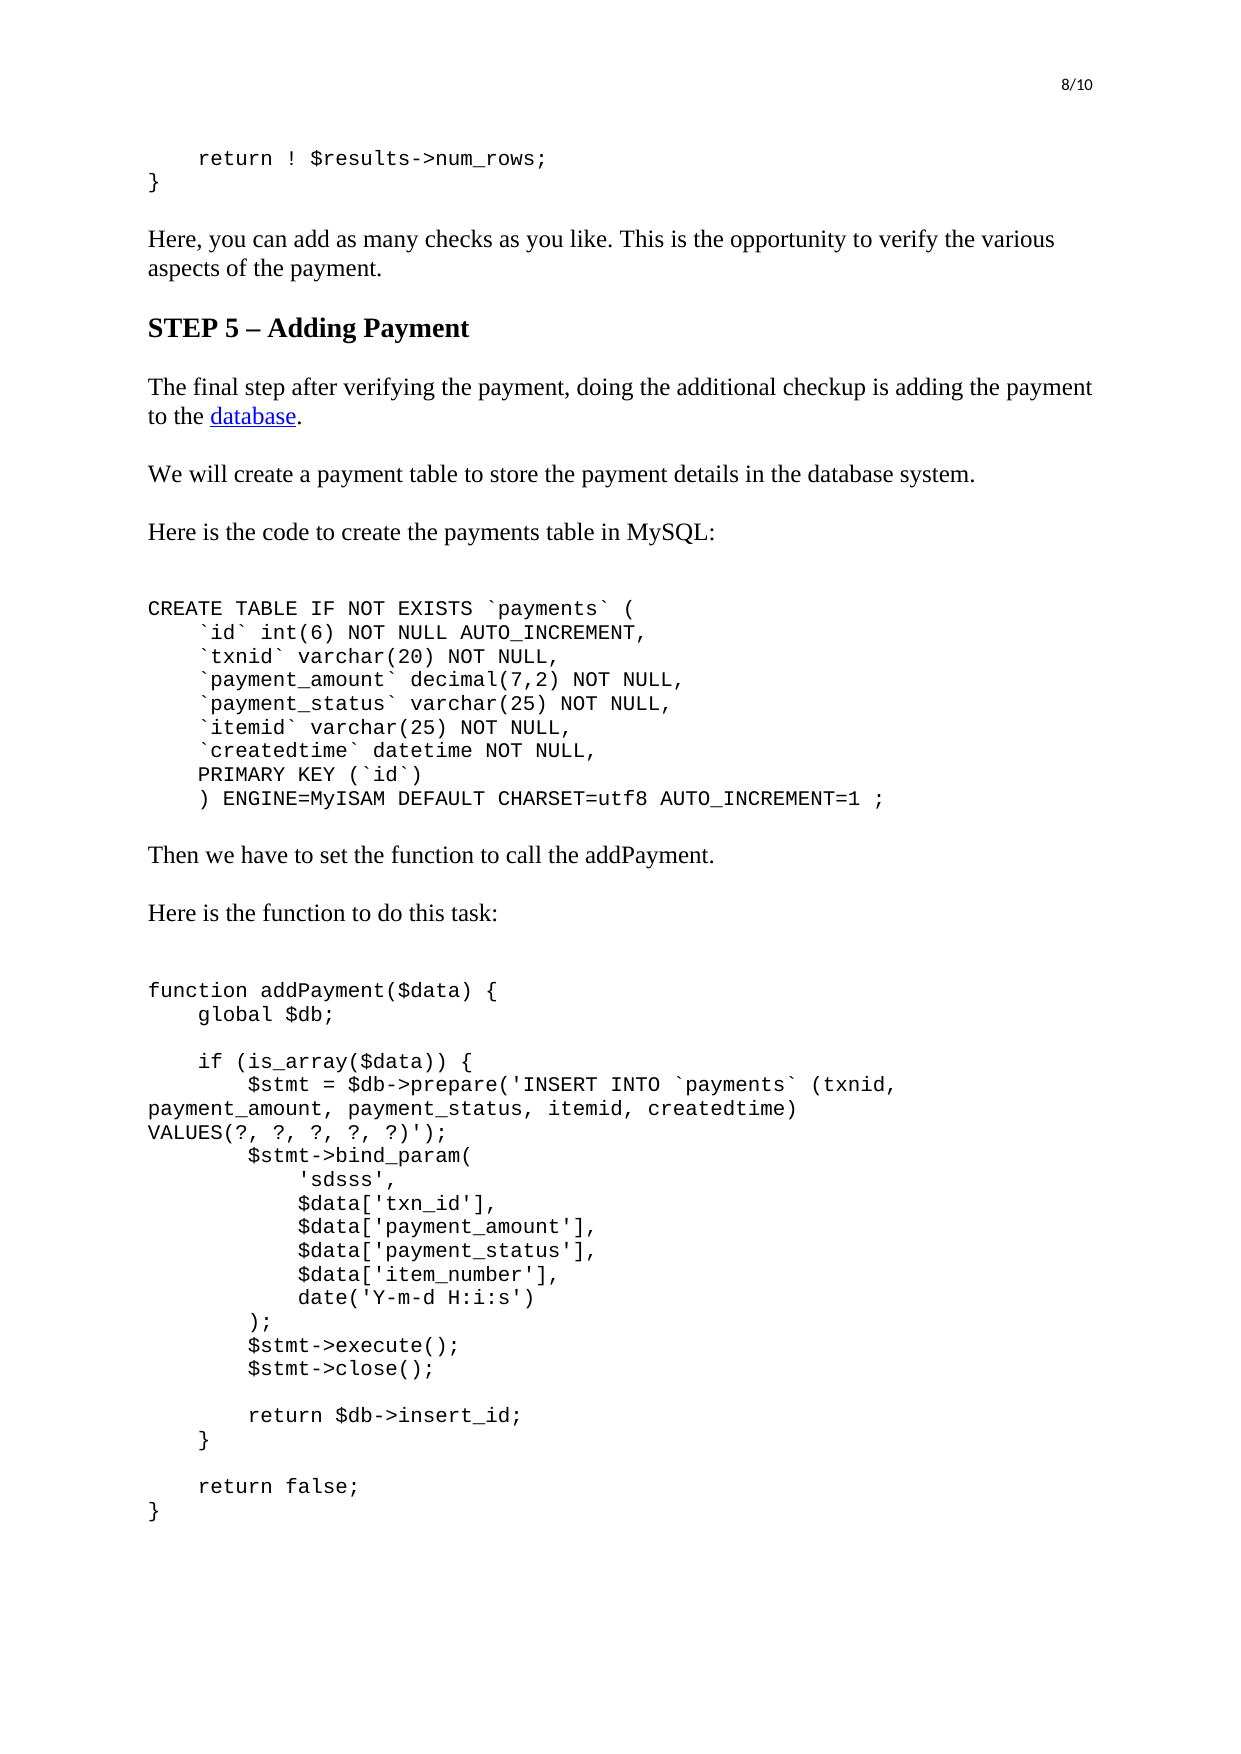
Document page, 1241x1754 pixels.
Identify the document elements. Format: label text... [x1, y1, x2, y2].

text The final step after verifying the payment, doing the additional checkup is adding the payment to the database. [148, 372, 1093, 430]
text } [148, 1429, 1093, 1453]
text STEP 5 – Adding Payment [148, 311, 1093, 343]
text date('Y-m-d H:i:s') [148, 1287, 1093, 1311]
text Here, you can add as many checks as you like. This is the opportunity to verify the various aspects of the payment. [148, 224, 1093, 282]
text $data['payment_status'], [148, 1240, 1093, 1264]
text function addPayment($data) { [148, 980, 1093, 1003]
text `id` int(6) NOT NULL AUTO_INCREMENT, [148, 622, 1093, 646]
text } [148, 1500, 1093, 1524]
text PRIMARY KEY (`id`) [148, 764, 1093, 788]
text $data['item_number'], [148, 1264, 1093, 1287]
text return false; [148, 1476, 1093, 1500]
text $stmt = $db->prepare('INSERT INTO `payments` (txnid, payment_amount, payment_status, itemid, createdtime) VALUES(?, ?, ?, ?, ?)'); [148, 1074, 1093, 1145]
text Then we have to set the function to call the addPayment. [148, 840, 1093, 869]
text $stmt->bind_param( [148, 1145, 1093, 1169]
text 'sdsss', [148, 1169, 1093, 1193]
text } [148, 171, 1093, 195]
text $data['payment_amount'], [148, 1216, 1093, 1240]
text `payment_status` varchar(25) NOT NULL, [148, 693, 1093, 717]
text ) ENGINE=MyISAM DEFAULT CHARSET=utf8 AUTO_INCREMENT=1 ; [148, 788, 1093, 811]
text `txnid` varchar(20) NOT NULL, [148, 646, 1093, 669]
text CREATE TABLE IF NOT EXISTS `payments` ( [148, 598, 1093, 622]
text Here is the function to do this task: [148, 898, 1093, 927]
text `itemid` varchar(25) NOT NULL, [148, 717, 1093, 740]
text if (is_array($data)) { [148, 1051, 1093, 1074]
text Here is the code to create the payments table in MySQL: [148, 517, 1093, 546]
text $data['txn_id'], [148, 1193, 1093, 1216]
text return $db->insert_id; [148, 1406, 1093, 1429]
text $stmt->close(); [148, 1358, 1093, 1382]
text `payment_amount` decimal(7,2) NOT NULL, [148, 669, 1093, 693]
text ); [148, 1311, 1093, 1334]
text $stmt->execute(); [148, 1334, 1093, 1358]
text return ! $results->num_rows; [148, 148, 1093, 171]
text `createdtime` datetime NOT NULL, [148, 740, 1093, 764]
text global $db; [148, 1003, 1093, 1027]
text We will create a payment table to store the payment details in the database system. [148, 459, 1093, 488]
